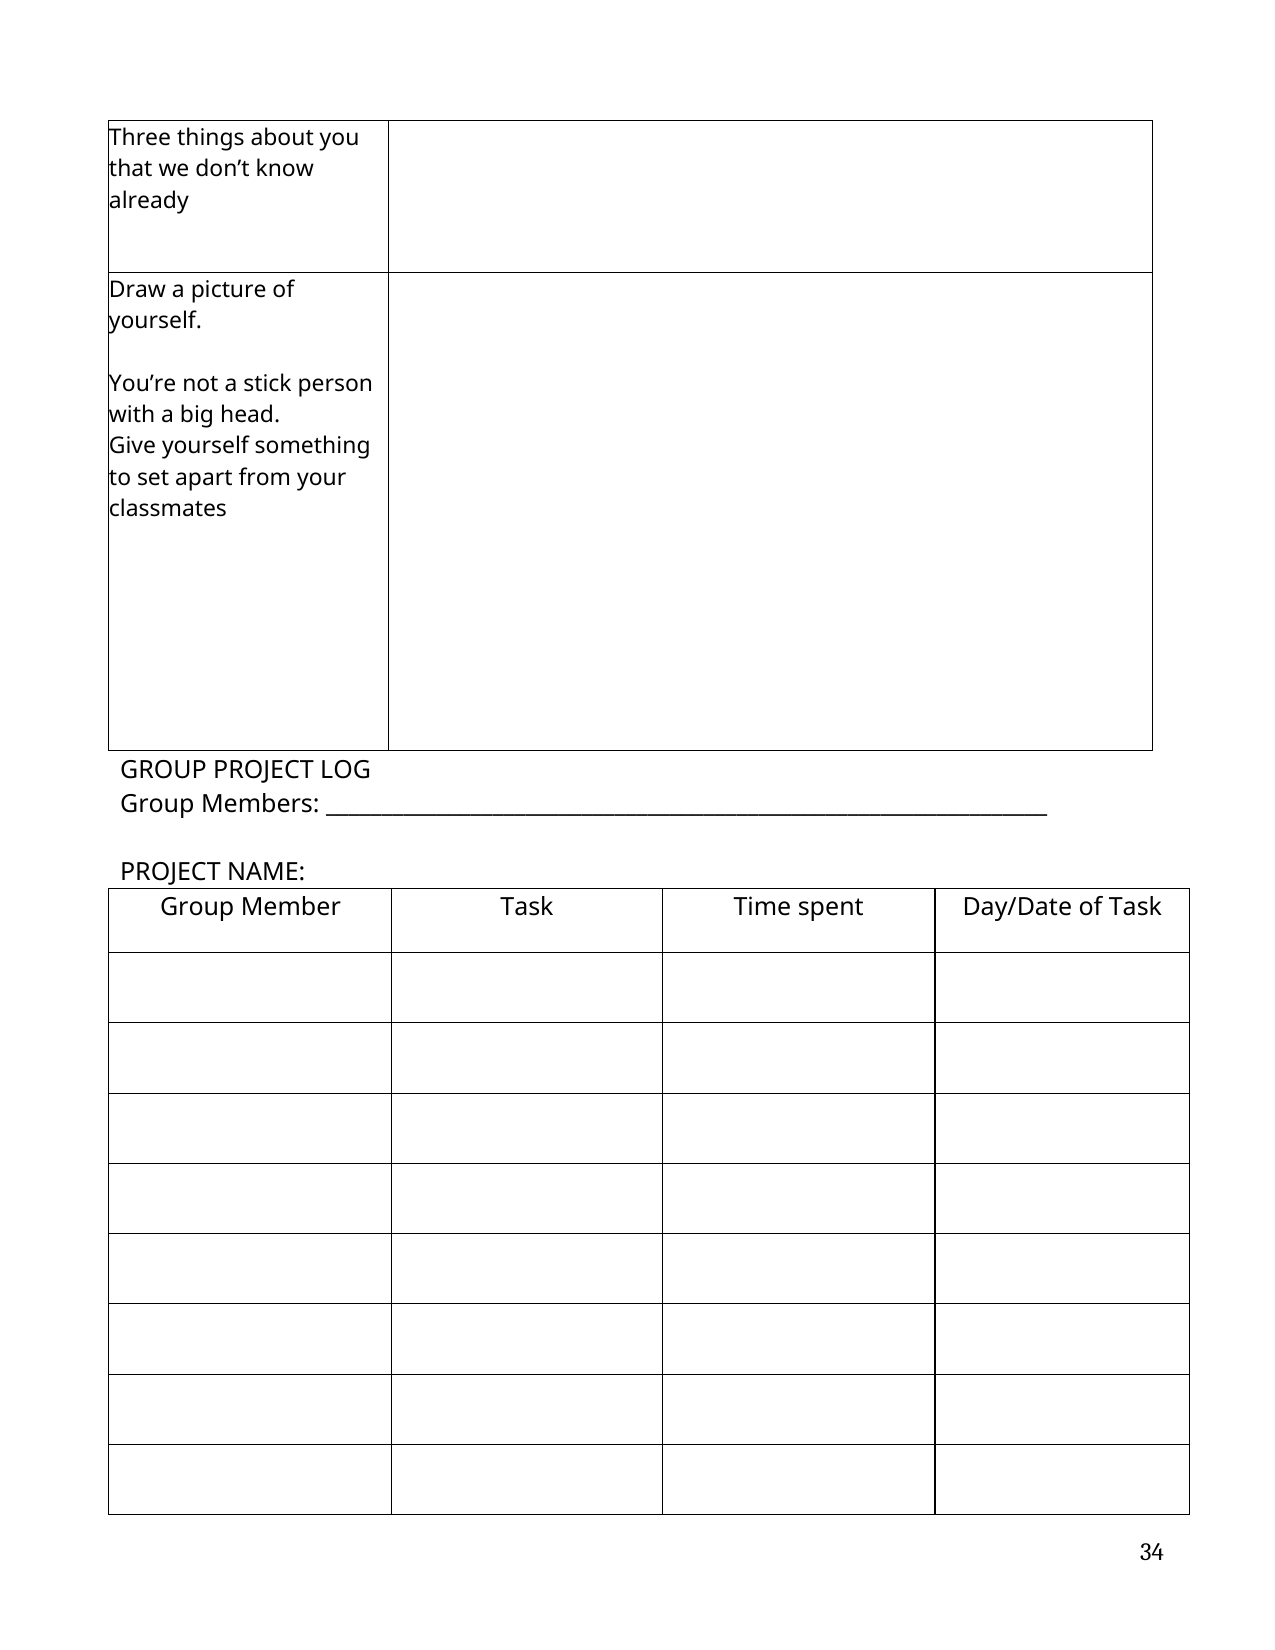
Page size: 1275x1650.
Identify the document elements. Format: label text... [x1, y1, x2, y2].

table_cell Three things about you that we don’t know already [109, 121, 388, 272]
table_header Time spent [663, 889, 934, 952]
table_cell [109, 1375, 391, 1444]
table_cell [392, 953, 662, 1022]
table_cell [663, 1445, 934, 1514]
table_cell [392, 1094, 662, 1163]
table_cell [663, 1234, 934, 1303]
table_cell [392, 1304, 662, 1374]
table_cell [392, 1375, 662, 1444]
table_header Group Member [109, 889, 391, 952]
table_cell [392, 1445, 662, 1514]
text GROUP PROJECT LOG [120, 751, 1181, 785]
text Group Members: _________________________________________________________________ [120, 785, 1181, 819]
text PROJECT NAME: [120, 853, 1181, 887]
table_cell [936, 1375, 1189, 1444]
table_cell [392, 1023, 662, 1092]
table_cell [663, 1164, 934, 1233]
table_cell [936, 1164, 1189, 1233]
table_cell [663, 1304, 934, 1374]
table_cell [109, 1164, 391, 1233]
table_cell [663, 1023, 934, 1092]
table_cell [392, 1164, 662, 1233]
table_header Task [392, 889, 662, 952]
table_cell [109, 1234, 391, 1303]
table_cell [663, 1375, 934, 1444]
table_cell [663, 1094, 934, 1163]
table_cell [936, 1445, 1189, 1514]
table_cell [392, 1234, 662, 1303]
table_cell Draw a picture of yourself. You’re not a stick person with a big head. Give yourself something to set apart from your classmates [109, 273, 388, 750]
table_cell [936, 1234, 1189, 1303]
table_cell [936, 1304, 1189, 1374]
table_cell [109, 1445, 391, 1514]
table_cell [663, 953, 934, 1022]
table_cell [109, 1094, 391, 1163]
table_cell [936, 1094, 1189, 1163]
table_cell [109, 1023, 391, 1092]
table_cell [389, 273, 1152, 750]
table_cell [109, 953, 391, 1022]
table_cell [109, 1304, 391, 1374]
table_cell [936, 953, 1189, 1022]
table_header Day/Date of Task [936, 889, 1189, 952]
table_cell [389, 121, 1152, 272]
table_cell [936, 1023, 1189, 1092]
